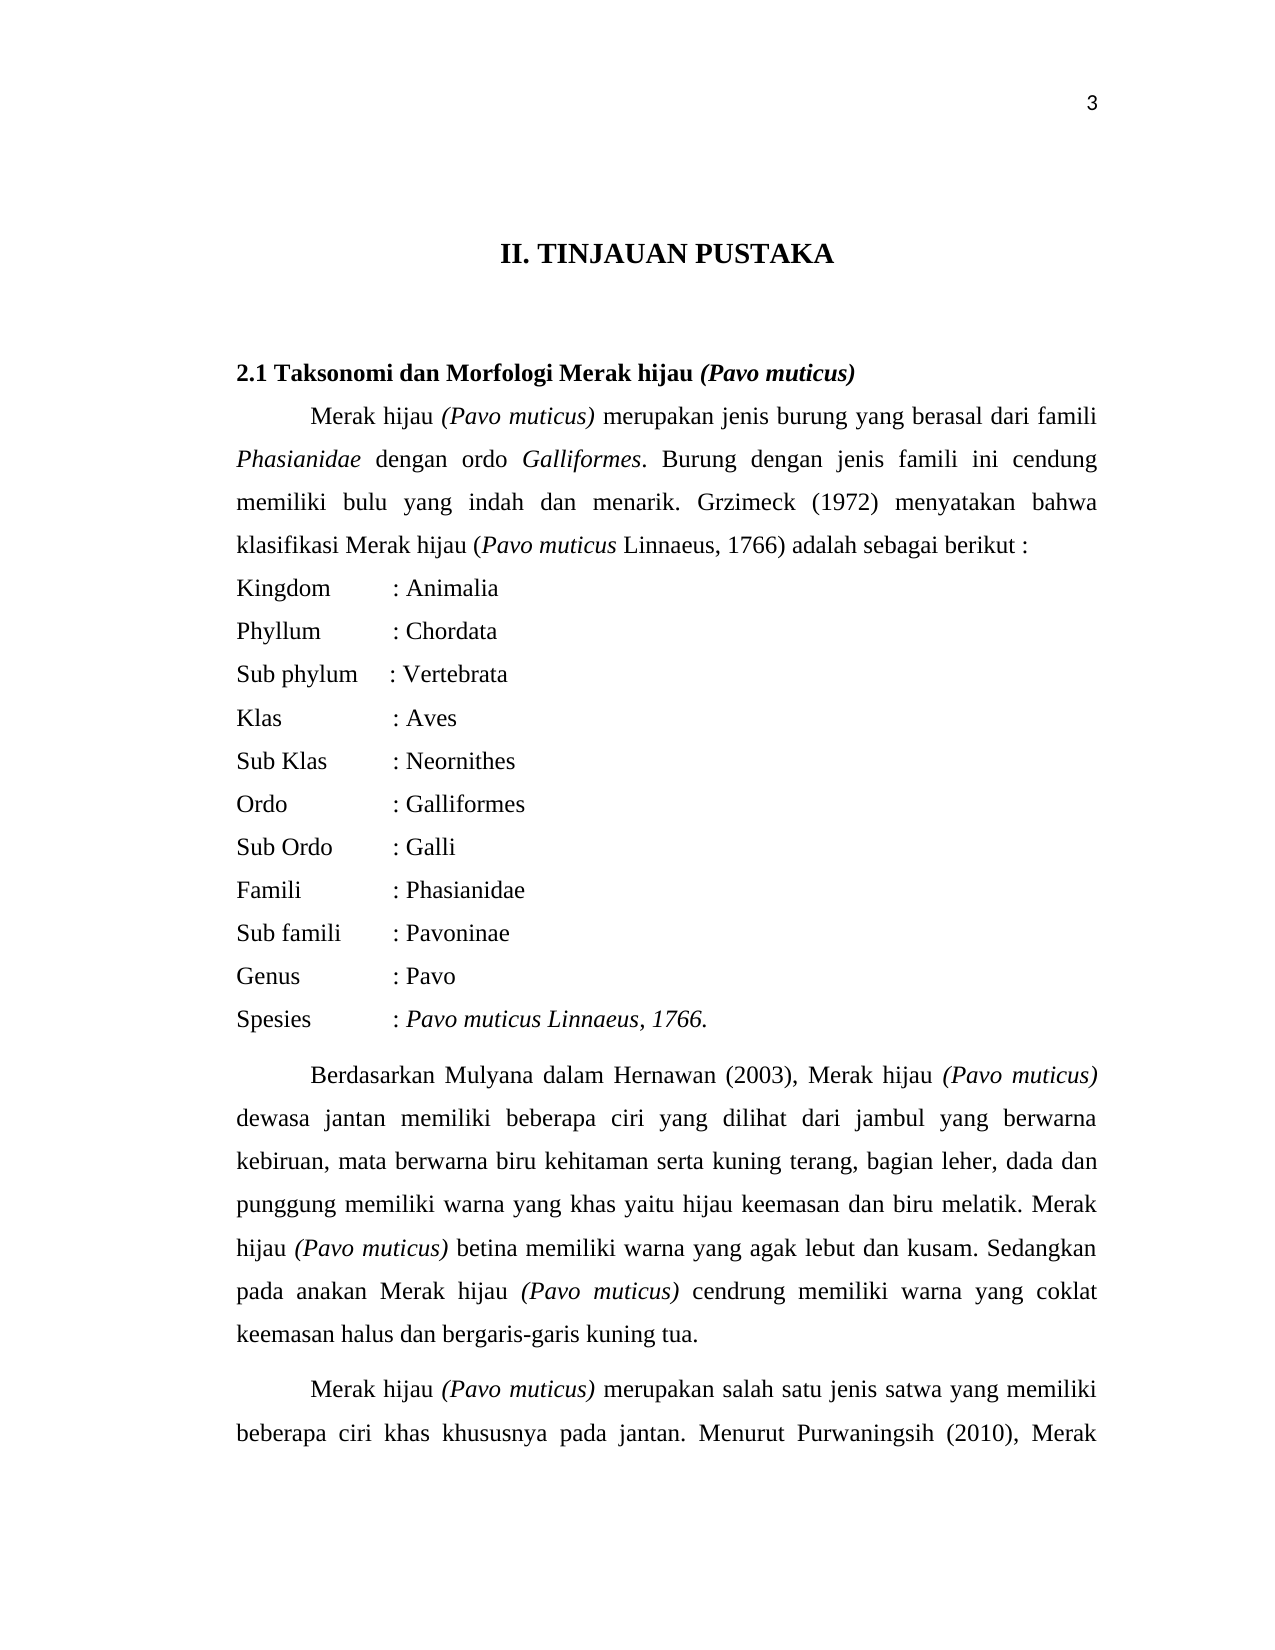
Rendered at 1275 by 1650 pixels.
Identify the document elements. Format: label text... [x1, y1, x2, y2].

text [236, 1374, 1098, 1446]
text Sub Klas : Neornithes [236, 746, 1098, 774]
text Genus : Pavo [236, 961, 1098, 990]
text II. TINJAUAN PUSTAKA [236, 236, 1098, 270]
text 2.1 Taksonomi dan Morfologi Merak hijau (Pavo muticus) [236, 358, 1098, 386]
text Famili : Phasianidae [236, 875, 1098, 904]
text Sub famili : Pavoninae [236, 918, 1098, 947]
text Berdasarkan Mulyana dalam Hernawan (2003), Merak hijau (Pavo muticus) dewasa jantan memiliki beberapa ciri yang dilihat dari jambul yang berwarna kebiruan, mata berwarna biru kehitaman serta kuning terang, bagian leher, dada dan punggung memiliki warna yang khas yaitu hijau keemasan dan biru melatik. Merak hijau (Pavo muticus) betina memiliki warna yang agak lebut dan kusam. Sedangkan pada anakan Merak hijau (Pavo muticus) cendrung memiliki warna yang coklat keemasan halus dan bergaris-garis kuning tua. [236, 1060, 1098, 1348]
text Sub Ordo : Galli [236, 832, 1098, 861]
text Phyllum : Chordata [236, 616, 1098, 645]
text Sub phylum : Vertebrata [236, 659, 1098, 688]
text Kingdom : Animalia [236, 573, 1098, 602]
text Merak hijau (Pavo muticus) merupakan jenis burung yang berasal dari famili Phasianidae dengan ordo Galliformes. Burung dengan jenis famili ini cendung memiliki bulu yang indah dan menarik. Grzimeck (1972) menyatakan bahwa klasifikasi Merak hijau (Pavo muticus Linnaeus, 1766) adalah sebagai berikut : [236, 401, 1098, 559]
text Ordo : Galliformes [236, 789, 1098, 818]
text Spesies : Pavo muticus Linnaeus, 1766. [236, 1004, 1098, 1033]
text Klas : Aves [236, 703, 1098, 731]
